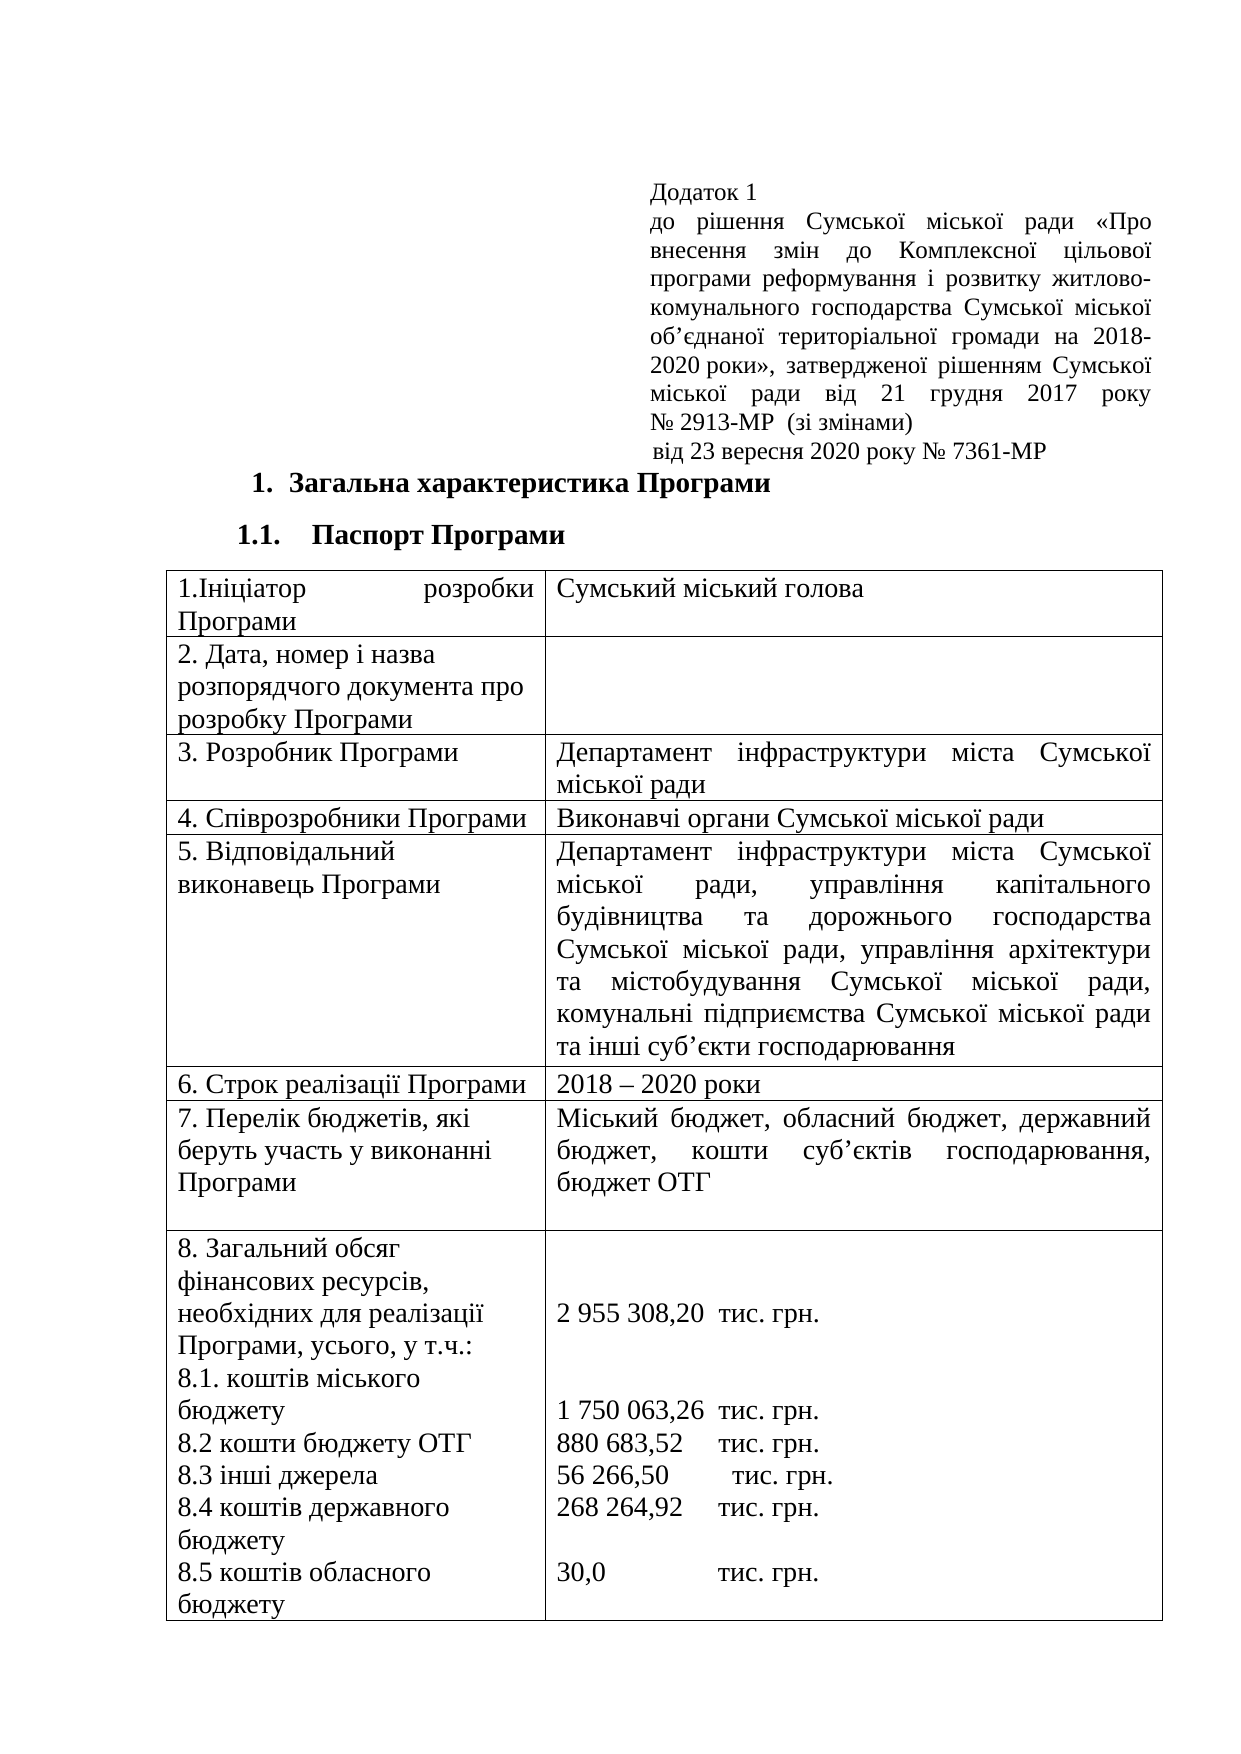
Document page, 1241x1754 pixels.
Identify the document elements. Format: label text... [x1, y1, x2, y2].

text Додаток 1 [650, 177, 1152, 206]
table_cell 2. Дата, номер і назва розпорядчого документа про розробку Програми [167, 637, 545, 734]
text до рішення Сумської міської ради «Про внесення змін до Комплексної цільової програми реформування і розвитку житлово-комунального господарства Сумської міської об’єднаної територіальної громади на 2018-2020 роки», затвердженої рішенням Сумської міської ради від 21 грудня 2017 року № 2913-МР (зі змінами) [650, 206, 1152, 436]
list Паспорт Програми [237, 517, 1152, 551]
table_cell Департамент інфраструктури міста Сумської міської ради, управління капітального будівництва та дорожнього господарства Сумської міської ради, управління архітектури та містобудування Сумської міської ради, комунальні підприємства Сумської міської ради та інші суб’єкти господарювання [546, 835, 1162, 1066]
table_cell 5. Відповідальний виконавець Програми [167, 835, 545, 1066]
table_header 1.Ініціатор розробки Програми [167, 571, 545, 636]
table_cell 7. Перелік бюджетів, які беруть участь у виконанні Програми [167, 1101, 545, 1230]
text від 23 вересня 2020 року № 7361-МР [177, 436, 1152, 465]
table_cell [546, 637, 1162, 734]
table_cell 2018 – 2020 роки [546, 1067, 1162, 1099]
table_header Сумський міський голова [546, 571, 1162, 636]
table_cell 3. Розробник Програми [167, 735, 545, 800]
table_cell 4. Співрозробники Програми [167, 801, 545, 833]
table_cell Департамент інфраструктури міста Сумської міської ради [546, 735, 1162, 800]
list Загальна характеристика Програми [251, 465, 1152, 498]
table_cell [167, 1231, 545, 1620]
table_cell Виконавчі органи Сумської міської ради [546, 801, 1162, 833]
table_cell Міський бюджет, обласний бюджет, державний бюджет, кошти суб’єктів господарювання, бюджет ОТГ [546, 1101, 1162, 1230]
table_cell 6. Строк реалізації Програми [167, 1067, 545, 1099]
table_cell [546, 1231, 1162, 1620]
